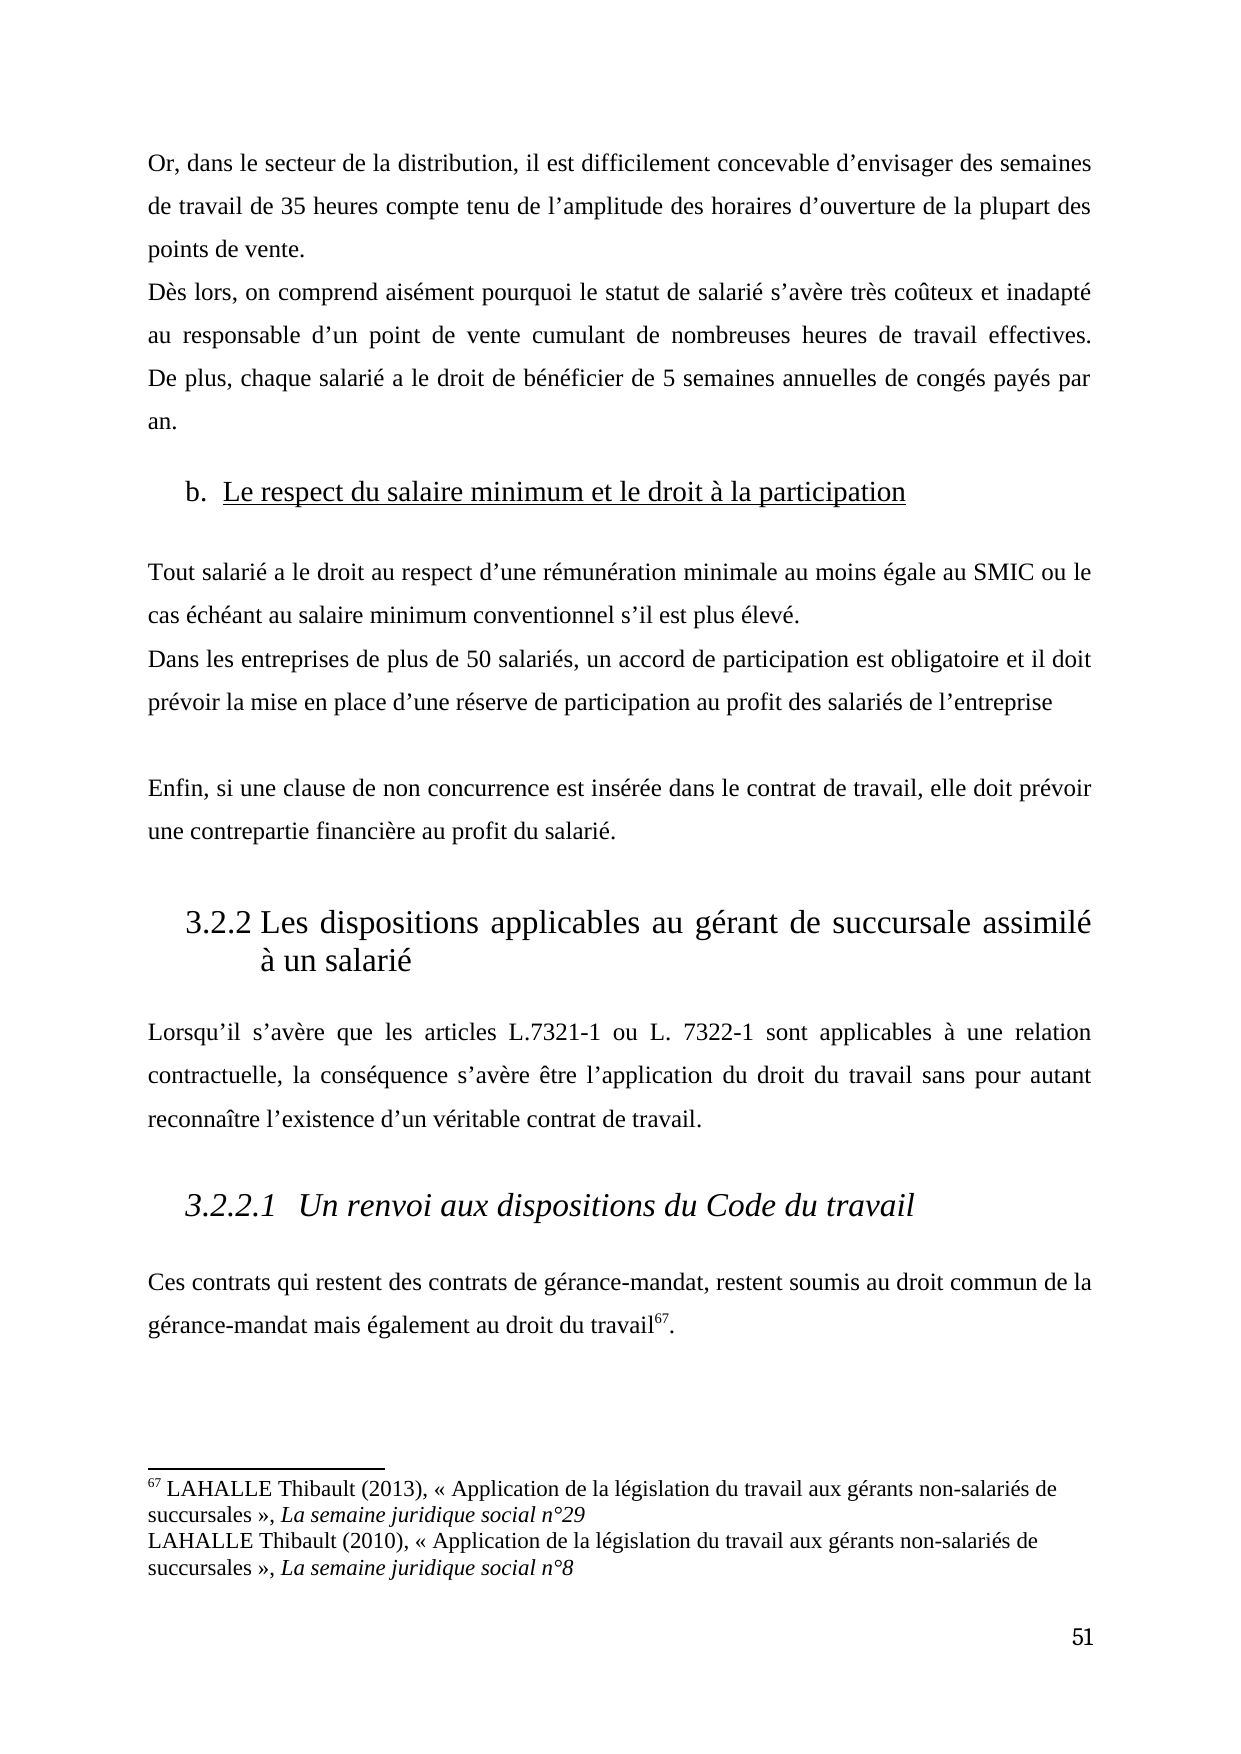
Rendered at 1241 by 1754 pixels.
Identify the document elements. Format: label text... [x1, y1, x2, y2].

text Dès lors, on comprend aisément pourquoi le statut de salarié s’avère très coûteux et inadapté au responsable d’un point de vente cumulant de nombreuses heures de travail effectives. De plus, chaque salarié a le droit de bénéficier de 5 semaines annuelles de congés payés par an. [148, 277, 1093, 435]
text Or, dans le secteur de la distribution, il est difficilement concevable d’envisager des semaines de travail de 35 heures compte tenu de l’amplitude des horaires d’ouverture de la plupart des points de vente. [148, 148, 1093, 263]
text Enfin, si une clause de non concurrence est insérée dans le contrat de travail, elle doit prévoir une contrepartie financière au profit du salarié. [148, 773, 1093, 845]
text Dans les entreprises de plus de 50 salariés, un accord de participation est obligatoire et il doit prévoir la mise en place d’une réserve de participation au profit des salariés de l’entreprise [148, 644, 1093, 716]
text Les dispositions applicables au gérant de succursale assimilé à un salarié [185, 902, 1093, 979]
text Un renvoi aux dispositions du Code du travail [185, 1185, 1093, 1223]
text Ces contrats qui restent des contrats de gérance-mandat, restent soumis au droit commun de la gérance-mandat mais également au droit du travail. [148, 1267, 1093, 1338]
text Tout salarié a le droit au respect d’une rémunération minimale au moins égale au SMIC ou le cas échéant au salaire minimum conventionnel s’il est plus élevé. [148, 557, 1093, 629]
text Lorsqu’il s’avère que les articles L.7321-1 ou L. 7322-1 sont applicables à une relation contractuelle, la conséquence s’avère être l’application du droit du travail sans pour autant reconnaître l’existence d’un véritable contrat de travail. [148, 1017, 1093, 1132]
text Le respect du salaire minimum et le droit à la participation [185, 474, 1093, 508]
